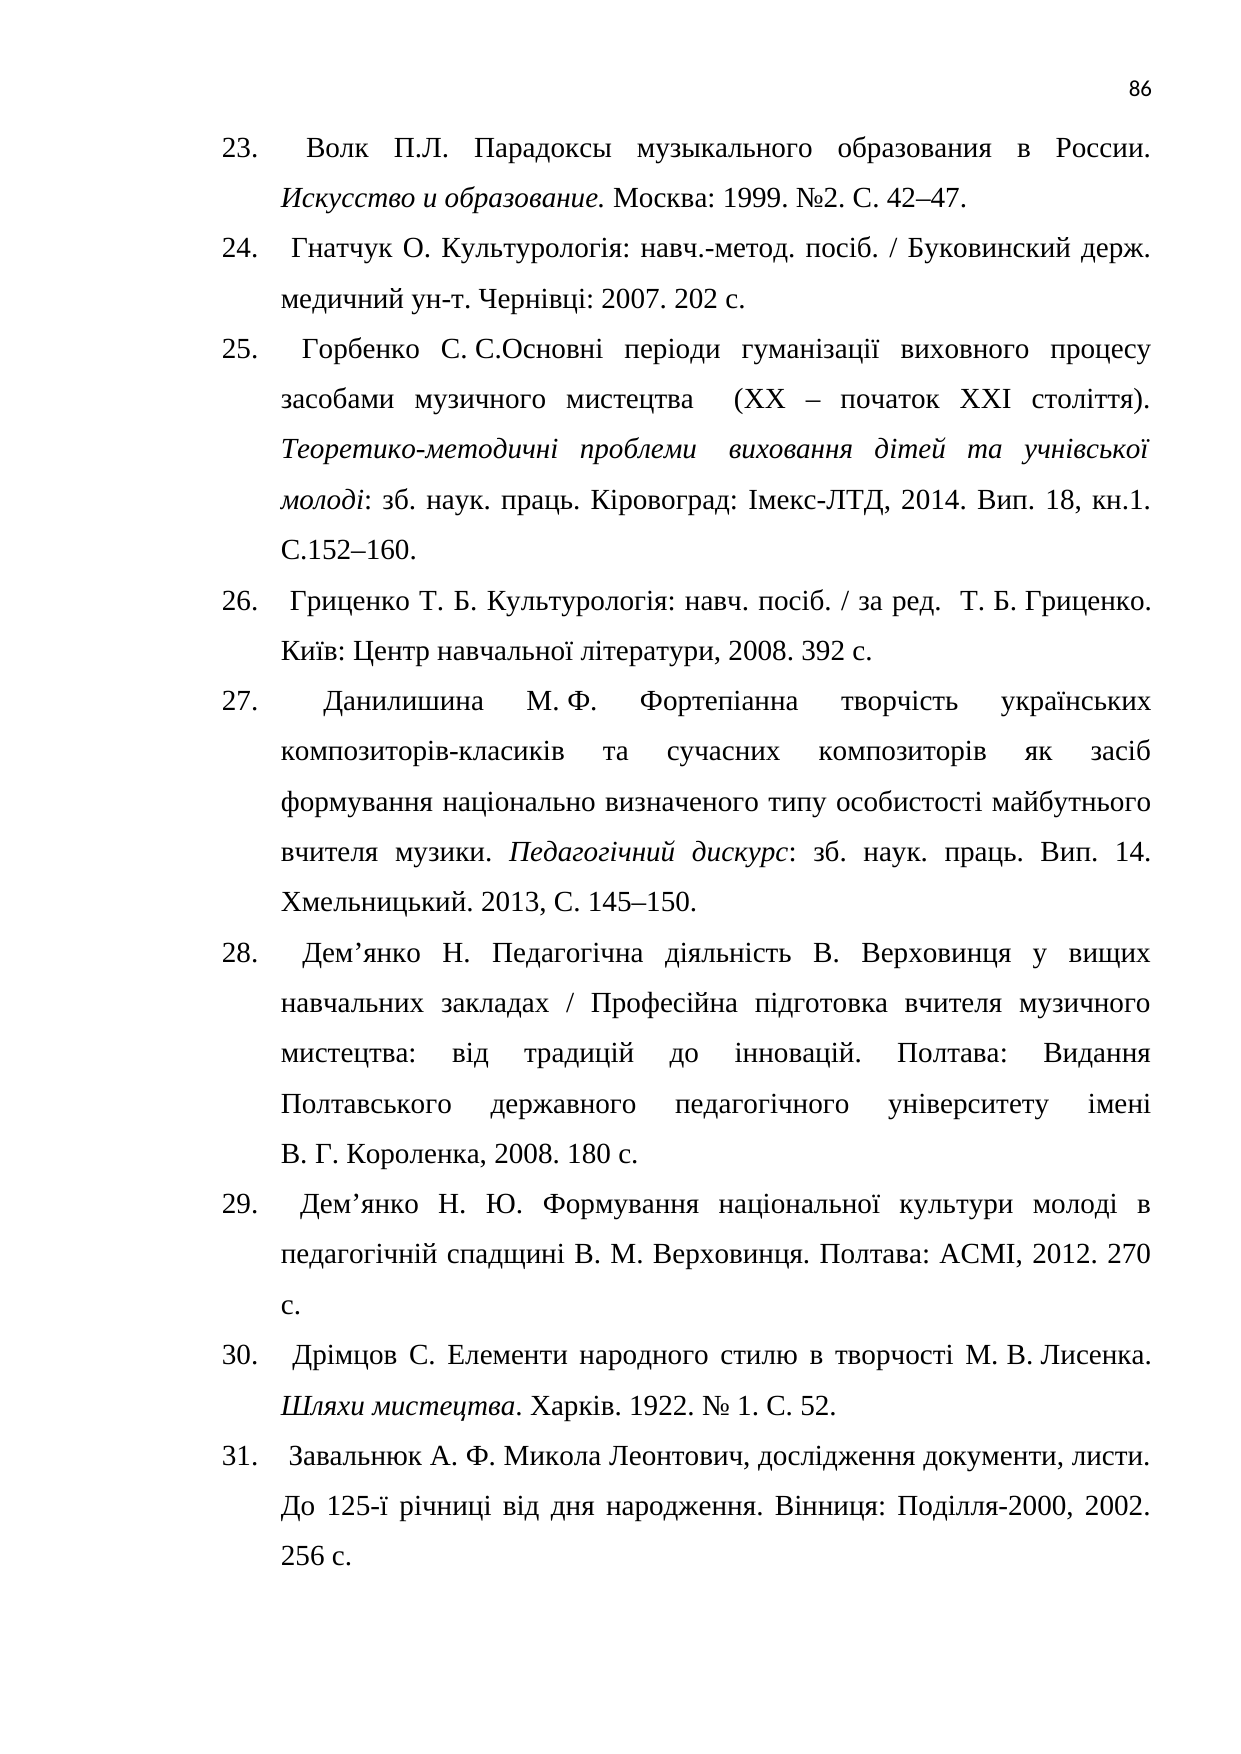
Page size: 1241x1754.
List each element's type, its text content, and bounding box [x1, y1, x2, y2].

list Волк П.Л. Парадоксы музыкального образования в России. Искусство и образование. Москва: 1999. №2. С. 42–47. [222, 130, 1152, 214]
list Завальнюк А. Ф. Микола Леонтович, дослідження документи, листи. До 125-ї річниці від дня народження. Вінниця: Поділля-2000, 2002. 256 с. [222, 1438, 1152, 1572]
list Дем’янко Н. Педагогічна діяльність В. Верховинця у вищих навчальних закладах / Професійна підготовка вчителя музичного мистецтва: від традицій до інновацій. Полтава: Видання Полтавського державного педагогічного університету імені В. Г. Короленка, 2008. 180 с. [222, 935, 1152, 1169]
list Гнатчук О. Культурологія: навч.-метод. посіб. / Буковинский держ. медичний ун-т. Чернівці: 2007. 202 с. [222, 230, 1152, 314]
list Дрімцов С. Елементи народного стилю в творчості М. В. Лисенка. Шляхи мистецтва. Xарків. 1922. № 1. С. 52. [222, 1337, 1152, 1421]
list Гриценко Т. Б. Культурологія: навч. посіб. / за ред. Т. Б. Гриценко. Київ: Центр навчальної літератури, 2008. 392 с. [222, 583, 1152, 666]
list Дем’янко Н. Ю. Формування національної культури молоді в педагогічній спадщині В. М. Верховинця. Полтава: АСМІ, 2012. 270 с. [222, 1186, 1152, 1321]
list Данилишина М. Ф. Фортепіанна творчість українських композиторів-класиків та сучасних композиторів як засіб формування національно визначеного типу особистості майбутнього вчителя музики. Педагогічний дискурс: зб. наук. праць. Вип. 14. Хмельницький. 2013, С. 145–150. [222, 683, 1152, 918]
list Горбенко С. С.Основні періоди гуманізації виховного процесу засобами музичного мистецтва (ХХ – початок ХХІ століття). Теоретико-методичні проблеми виховання дітей та учнівської молоді: зб. наук. праць. Кіровоград: Імекс-ЛТД, 2014. Вип. 18, кн.1. С.152–160. [222, 331, 1152, 566]
